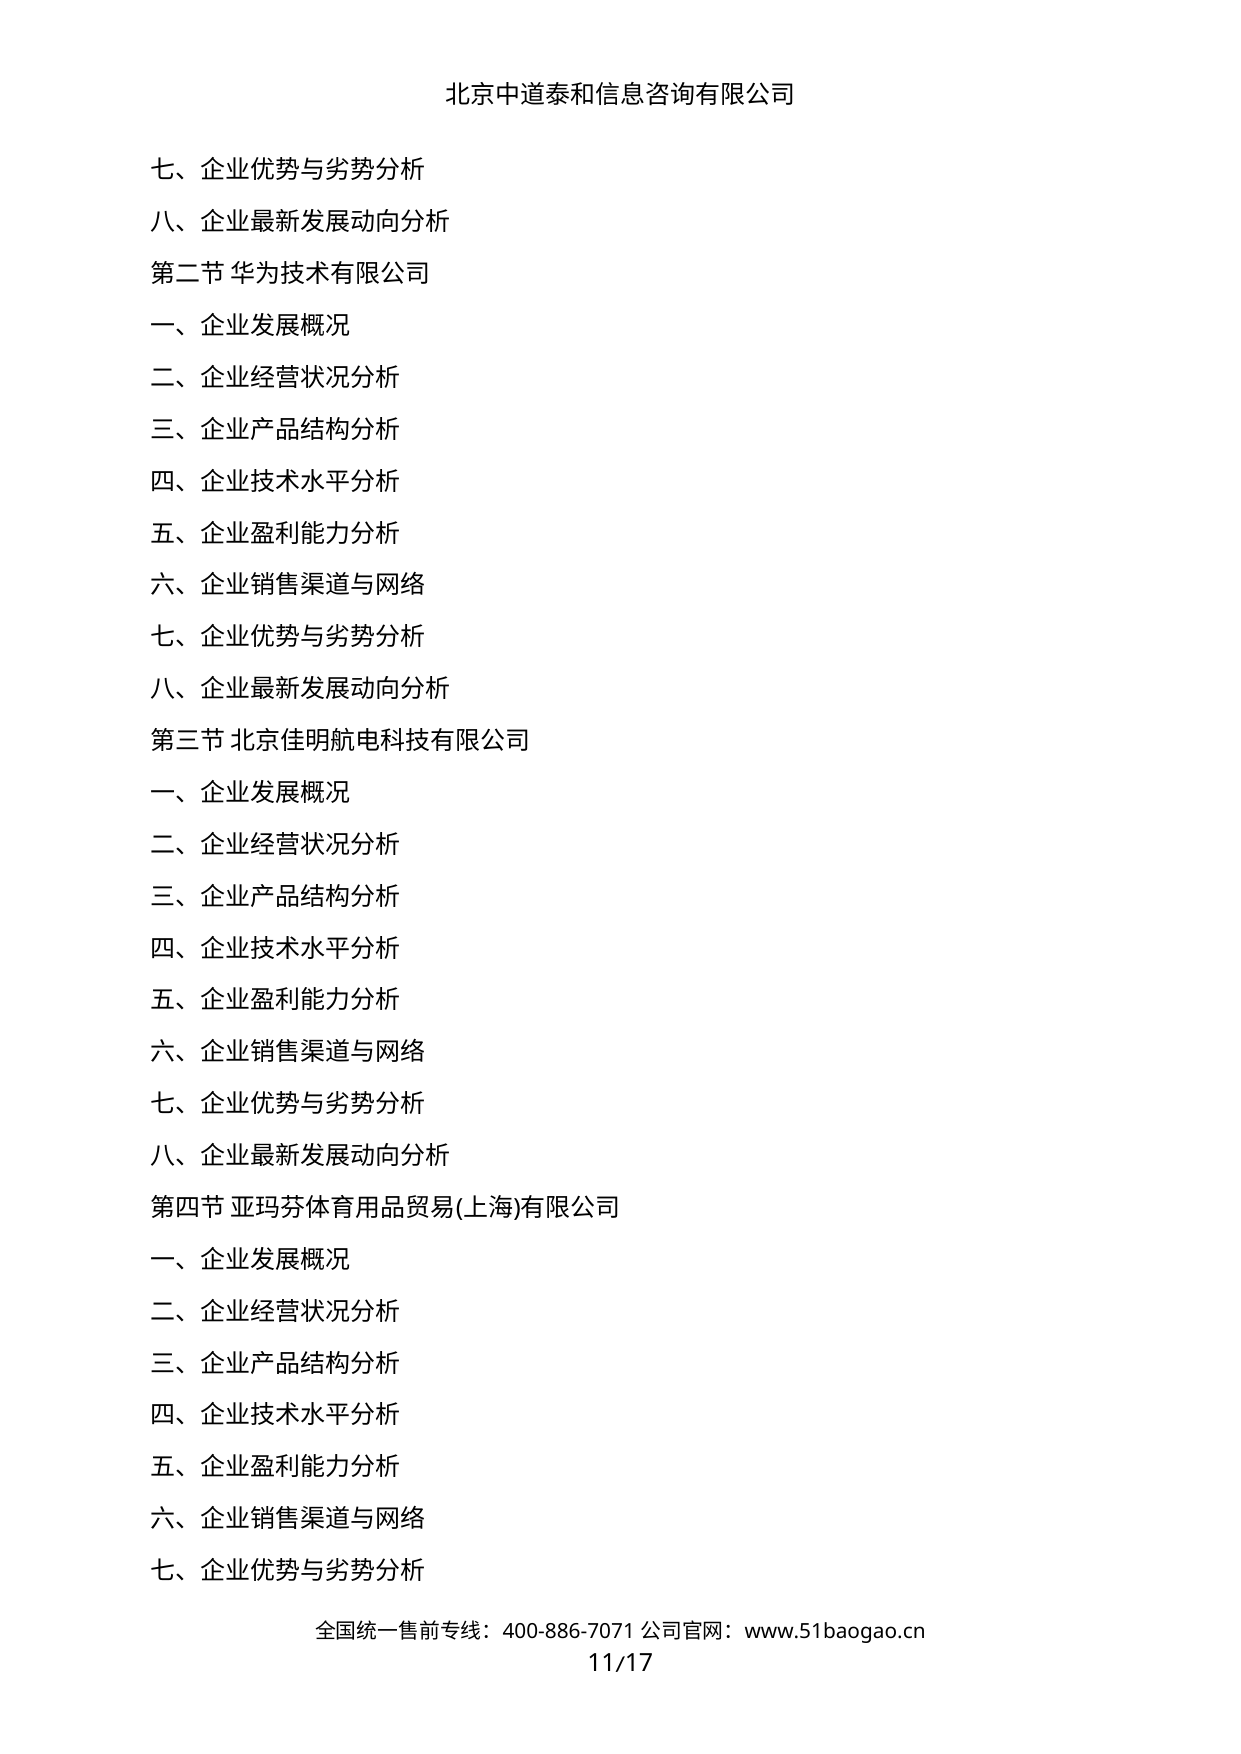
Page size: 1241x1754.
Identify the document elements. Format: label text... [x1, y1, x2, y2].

text 一、企业发展概况 [150, 772, 1090, 809]
text 六、企业销售渠道与网络 [150, 1032, 1090, 1068]
text 八、企业最新发展动向分析 [150, 669, 1090, 705]
text 四、企业技术水平分析 [150, 928, 1090, 964]
text 二、企业经营状况分析 [150, 357, 1090, 394]
text 八、企业最新发展动向分析 [150, 202, 1090, 238]
text 七、企业优势与劣势分析 [150, 150, 1090, 186]
text 八、企业最新发展动向分析 [150, 1136, 1090, 1172]
text 三、企业产品结构分析 [150, 409, 1090, 446]
text 五、企业盈利能力分析 [150, 513, 1090, 549]
text 第四节 亚玛芬体育用品贸易(上海)有限公司 [150, 1187, 1090, 1224]
text 五、企业盈利能力分析 [150, 1447, 1090, 1483]
text 七、企业优势与劣势分析 [150, 1551, 1090, 1587]
text 四、企业技术水平分析 [150, 461, 1090, 497]
text 五、企业盈利能力分析 [150, 980, 1090, 1016]
text 六、企业销售渠道与网络 [150, 1499, 1090, 1535]
text 第三节 北京佳明航电科技有限公司 [150, 721, 1090, 757]
text 二、企业经营状况分析 [150, 824, 1090, 861]
text 七、企业优势与劣势分析 [150, 1084, 1090, 1120]
text 四、企业技术水平分析 [150, 1395, 1090, 1431]
text 三、企业产品结构分析 [150, 1343, 1090, 1379]
text 第二节 华为技术有限公司 [150, 254, 1090, 290]
text 三、企业产品结构分析 [150, 876, 1090, 912]
text 六、企业销售渠道与网络 [150, 565, 1090, 601]
text 一、企业发展概况 [150, 306, 1090, 342]
text 七、企业优势与劣势分析 [150, 617, 1090, 653]
text 二、企业经营状况分析 [150, 1291, 1090, 1327]
text 一、企业发展概况 [150, 1239, 1090, 1276]
